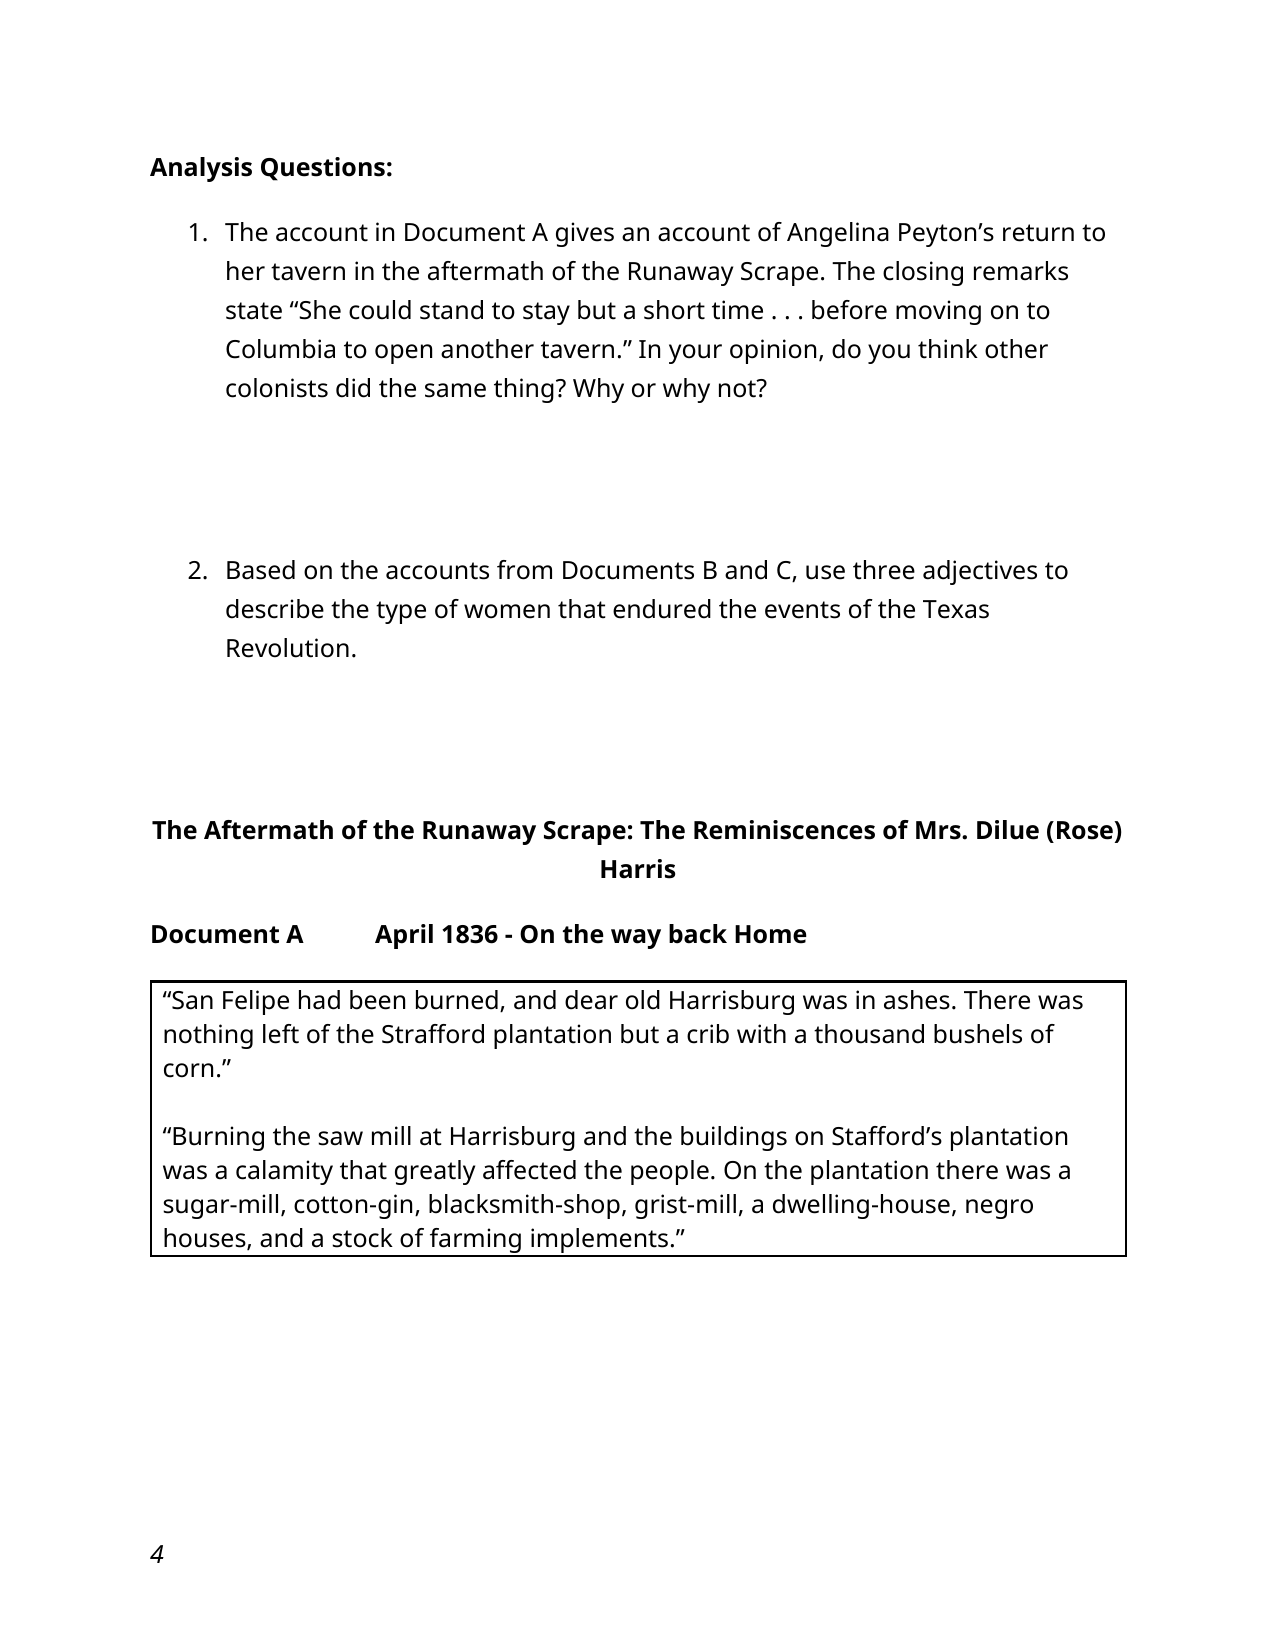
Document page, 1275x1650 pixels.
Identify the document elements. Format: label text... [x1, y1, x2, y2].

table_header “San Felipe had been burned, and dear old Harrisburg was in ashes. There was nothing left of the Strafford plantation but a crib with a thousand bushels of corn.” “Burning the saw mill at Harrisburg and the buildings on Stafford’s plantation was a calamity that greatly affected the people. On the plantation there was a sugar-mill, cotton-gin, blacksmith-shop, grist-mill, a dwelling-house, negro houses, and a stock of farming implements.” [152, 983, 1125, 1255]
subtitle Document A April 1836 - On the way back Home [150, 916, 1125, 950]
subtitle Analysis Questions: [150, 150, 1125, 184]
list Based on the accounts from Documents B and C, use three adjectives to describe the type of women that endured the events of the Texas Revolution. [187, 553, 1125, 808]
list The account in Document A gives an account of Angelina Peyton’s return to her tavern in the aftermath of the Runaway Scrape. The closing remarks state “She could stand to stay but a short time . . . before moving on to Columbia to open another tavern.” In your opinion, do you think other colonists did the same thing? Why or why not? [187, 214, 1125, 405]
subtitle The Aftermath of the Runaway Scrape: The Reminiscences of Mrs. Dilue (Rose) Harris [150, 813, 1125, 886]
